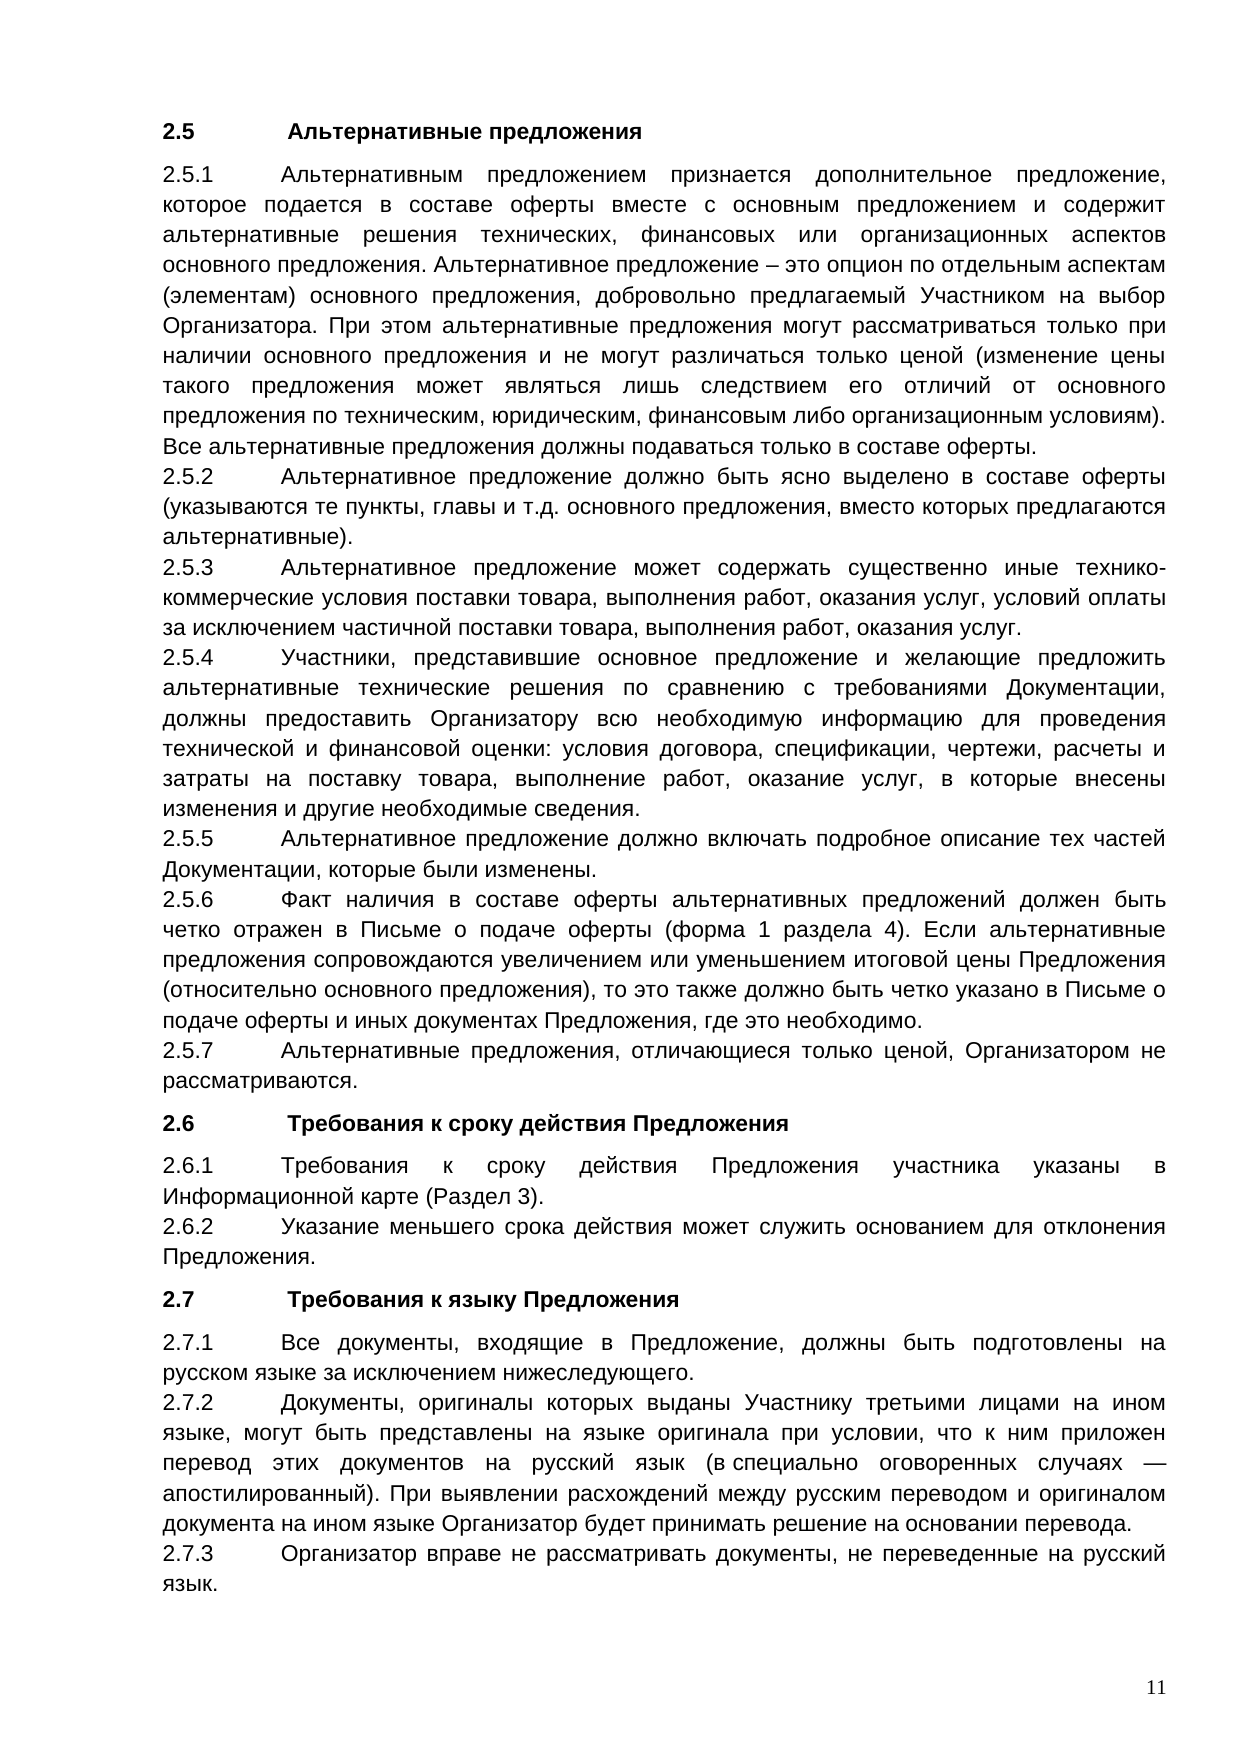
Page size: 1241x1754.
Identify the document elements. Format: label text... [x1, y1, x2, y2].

text Альтернативные предложения, отличающиеся только ценой, Организатором не рассматриваются. [162, 1037, 1167, 1093]
text Все документы, входящие в Предложение, должны быть подготовлены на русском языке за исключением нижеследующего. [162, 1328, 1167, 1385]
subtitle Альтернативные предложения [162, 118, 1167, 144]
text Факт наличия в составе оферты альтернативных предложений должен быть четко отражен в Письме о подаче оферты (форма 1 раздела 4). Если альтернативные предложения сопровождаются увеличением или уменьшением итоговой цены Предложения (относительно основного предложения), то это также должно быть четко указано в Письме о подаче оферты и иных документах Предложения, где это необходимо. [162, 886, 1167, 1033]
subtitle Требования к сроку действия Предложения [162, 1110, 1167, 1136]
text Альтернативное предложение может содержать существенно иные технико-коммерческие условия поставки товара, выполнения работ, оказания услуг, условий оплаты за исключением частичной поставки товара, выполнения работ, оказания услуг. [162, 553, 1167, 640]
subtitle Требования к языку Предложения [162, 1286, 1167, 1312]
text Альтернативное предложение должно быть ясно выделено в составе оферты (указываются те пункты, главы и т.д. основного предложения, вместо которых предлагаются альтернативные). [162, 463, 1167, 550]
text Участники, представившие основное предложение и желающие предложить альтернативные технические решения по сравнению с требованиями Документации, должны предоставить Организатору всю необходимую информацию для проведения технической и финансовой оценки: условия договора, спецификации, чертежи, расчеты и затраты на поставку товара, выполнение работ, оказание услуг, в которые внесены изменения и другие необходимые сведения. [162, 644, 1167, 822]
text Организатор вправе не рассматривать документы, не переведенные на русский язык. [162, 1540, 1167, 1597]
text Альтернативным предложением признается дополнительное предложение, которое подается в составе оферты вместе с основным предложением и содержит альтернативные решения технических, финансовых или организационных аспектов основного предложения. Альтернативное предложение – это опцион по отдельным аспектам (элементам) основного предложения, добровольно предлагаемый Участником на выбор Организатора. При этом альтернативные предложения могут рассматриваться только при наличии основного предложения и не могут различаться только ценой (изменение цены такого предложения может являться лишь следствием его отличий от основного предложения по техническим, юридическим, финансовым либо организационным условиям). Все альтернативные предложения должны подаваться только в составе оферты. [162, 161, 1167, 459]
text Указание меньшего срока действия может служить основанием для отклонения Предложения. [162, 1213, 1167, 1269]
text Требования к сроку действия Предложения участника указаны в Информационной карте (Раздел 3). [162, 1152, 1167, 1209]
text Альтернативное предложение должно включать подробное описание тех частей Документации, которые были изменены. [162, 825, 1167, 882]
text Документы, оригиналы которых выданы Участнику третьими лицами на ином языке, могут быть представлены на языке оригинала при условии, что к ним приложен перевод этих документов на русский язык (в специально оговоренных случаях — апостилированный). При выявлении расхождений между русским переводом и оригиналом документа на ином языке Организатор будет принимать решение на основании перевода. [162, 1389, 1167, 1536]
